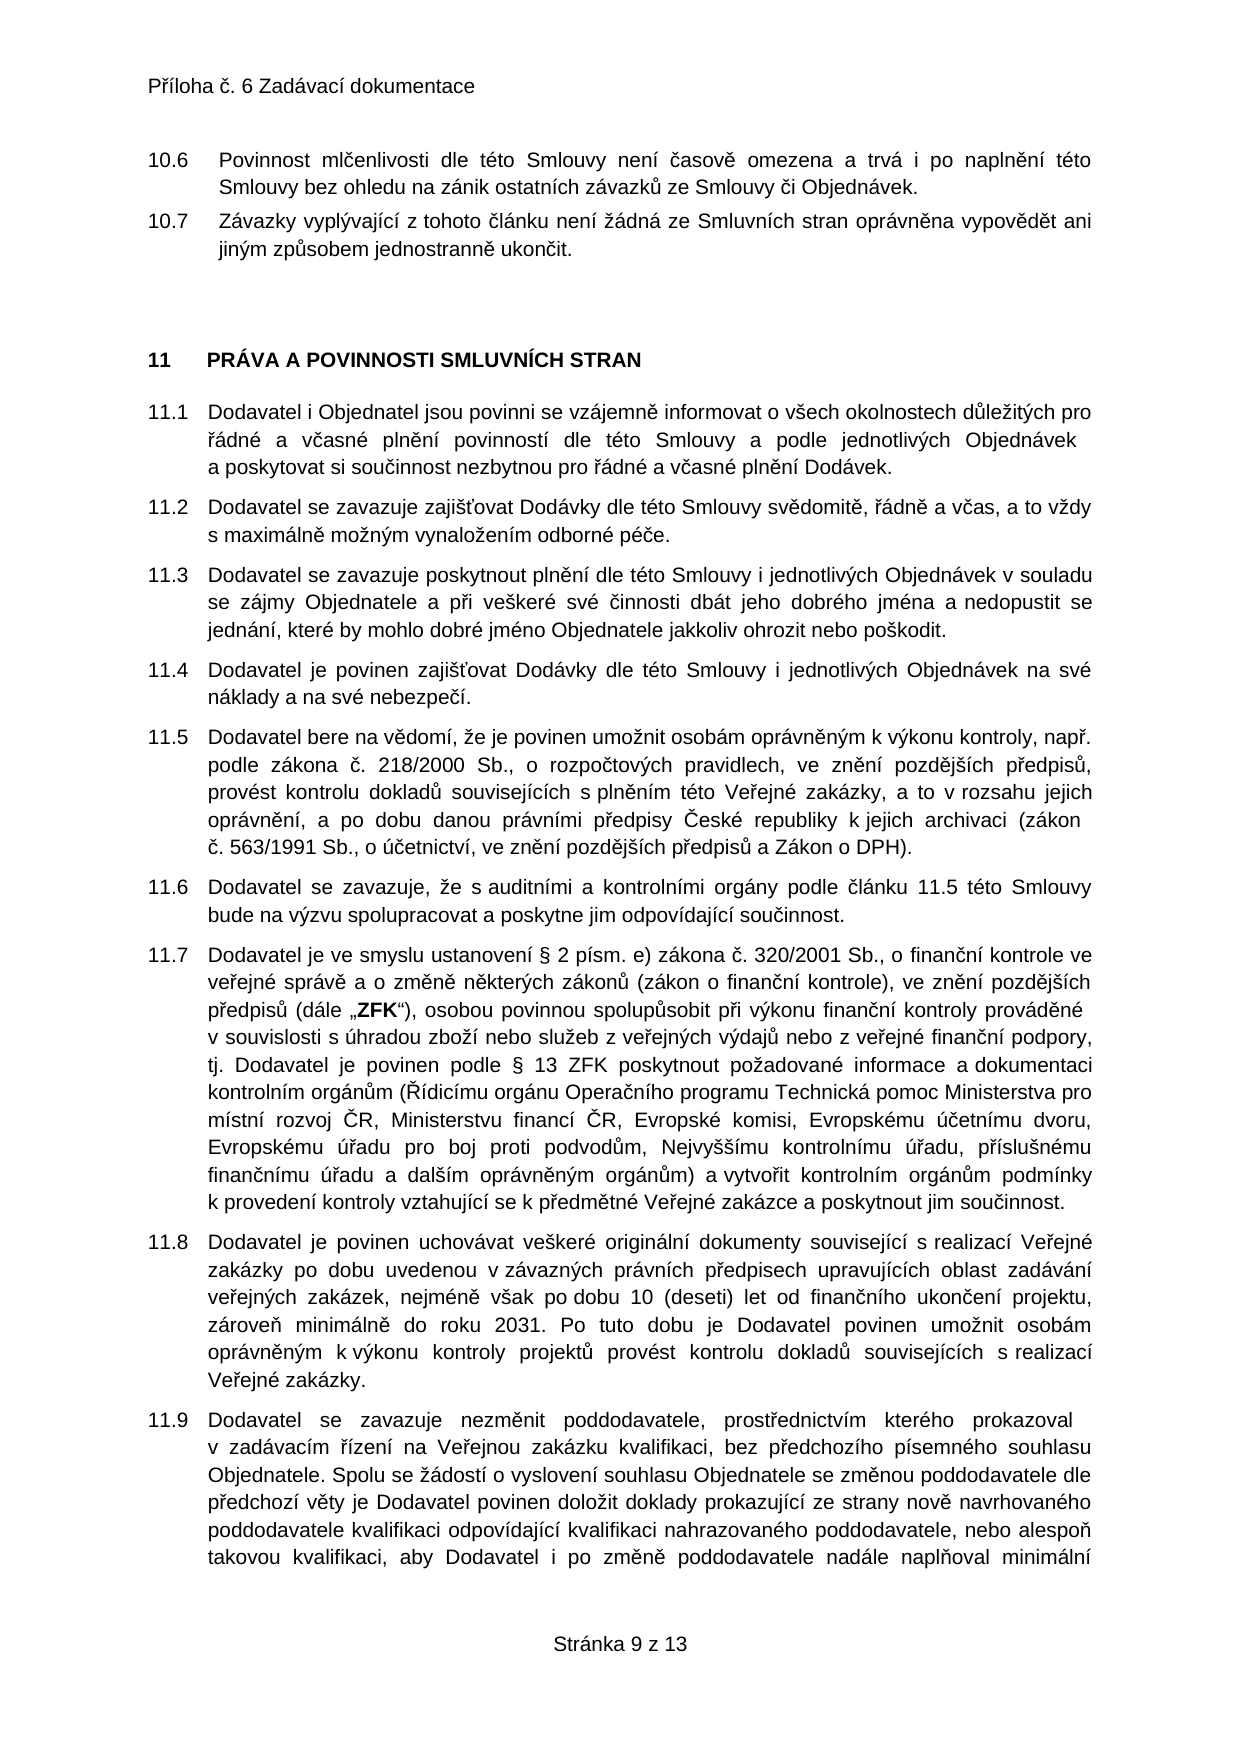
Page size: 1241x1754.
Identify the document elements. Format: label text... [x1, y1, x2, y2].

subtitle Dodavatel se zavazuje, že s auditními a kontrolními orgány podle článku 11.5 této Smlouvy bude na výzvu spolupracovat a poskytne jim odpovídající součinnost. [148, 875, 1093, 927]
subtitle Povinnost mlčenlivosti dle této Smlouvy není časově omezena a trvá i po naplnění této Smlouvy bez ohledu na zánik ostatních závazků ze Smlouvy či Objednávek. [148, 148, 1093, 199]
subtitle Dodavatel se zavazuje zajišťovat Dodávky dle této Smlouvy svědomitě, řádně a včas, a to vždy s maximálně možným vynaložením odborné péče. [148, 495, 1093, 547]
subtitle práva a povinnosti smluvních stran [148, 348, 1093, 372]
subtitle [148, 1408, 1093, 1569]
subtitle Dodavatel se zavazuje poskytnout plnění dle této Smlouvy i jednotlivých Objednávek v souladu se zájmy Objednatele a při veškeré své činnosti dbát jeho dobrého jména a nedopustit se jednání, které by mohlo dobré jméno Objednatele jakkoliv ohrozit nebo poškodit. [148, 563, 1093, 642]
subtitle Dodavatel je povinen uchovávat veškeré originální dokumenty související s realizací Veřejné zakázky po dobu uvedenou v závazných právních předpisech upravujících oblast zadávání veřejných zakázek, nejméně však po dobu 10 (deseti) let od finančního ukončení projektu, zároveň minimálně do roku 2031. Po tuto dobu je Dodavatel povinen umožnit osobám oprávněným k výkonu kontroly projektů provést kontrolu dokladů souvisejících s realizací Veřejné zakázky. [148, 1230, 1093, 1392]
subtitle Dodavatel je ve smyslu ustanovení § 2 písm. e) zákona č. 320/2001 Sb., o finanční kontrole ve veřejné správě a o změně některých zákonů (zákon o finanční kontrole), ve znění pozdějších předpisů (dále „ZFK“), osobou povinnou spolupůsobit při výkonu finanční kontroly prováděné v souvislosti s úhradou zboží nebo služeb z veřejných výdajů nebo z veřejné finanční podpory, tj. Dodavatel je povinen podle § 13 ZFK poskytnout požadované informace a dokumentaci kontrolním orgánům (Řídicímu orgánu Operačního programu Technická pomoc Ministerstva pro místní rozvoj ČR, Ministerstvu financí ČR, Evropské komisi, Evropskému účetnímu dvoru, Evropskému úřadu pro boj proti podvodům, Nejvyššímu kontrolnímu úřadu, příslušnému finančnímu úřadu a dalším oprávněným orgánům) a vytvořit kontrolním orgánům podmínky k provedení kontroly vztahující se k předmětné Veřejné zakázce a poskytnout jim součinnost. [148, 943, 1093, 1214]
subtitle Dodavatel je povinen zajišťovat Dodávky dle této Smlouvy i jednotlivých Objednávek na své náklady a na své nebezpečí. [148, 658, 1093, 709]
subtitle Závazky vyplývající z tohoto článku není žádná ze Smluvních stran oprávněna vypovědět ani jiným způsobem jednostranně ukončit. [148, 209, 1093, 260]
subtitle Dodavatel bere na vědomí, že je povinen umožnit osobám oprávněným k výkonu kontroly, např. podle zákona č. 218/2000 Sb., o rozpočtových pravidlech, ve znění pozdějších předpisů, provést kontrolu dokladů souvisejících s plněním této Veřejné zakázky, a to v rozsahu jejich oprávnění, a po dobu danou právními předpisy České republiky k jejich archivaci (zákon č. 563/1991 Sb., o účetnictví, ve znění pozdějších předpisů a Zákon o DPH). [148, 725, 1093, 859]
subtitle Dodavatel i Objednatel jsou povinni se vzájemně informovat o všech okolnostech důležitých pro řádné a včasné plnění povinností dle této Smlouvy a podle jednotlivých Objednávek a poskytovat si součinnost nezbytnou pro řádné a včasné plnění Dodávek. [148, 400, 1093, 479]
